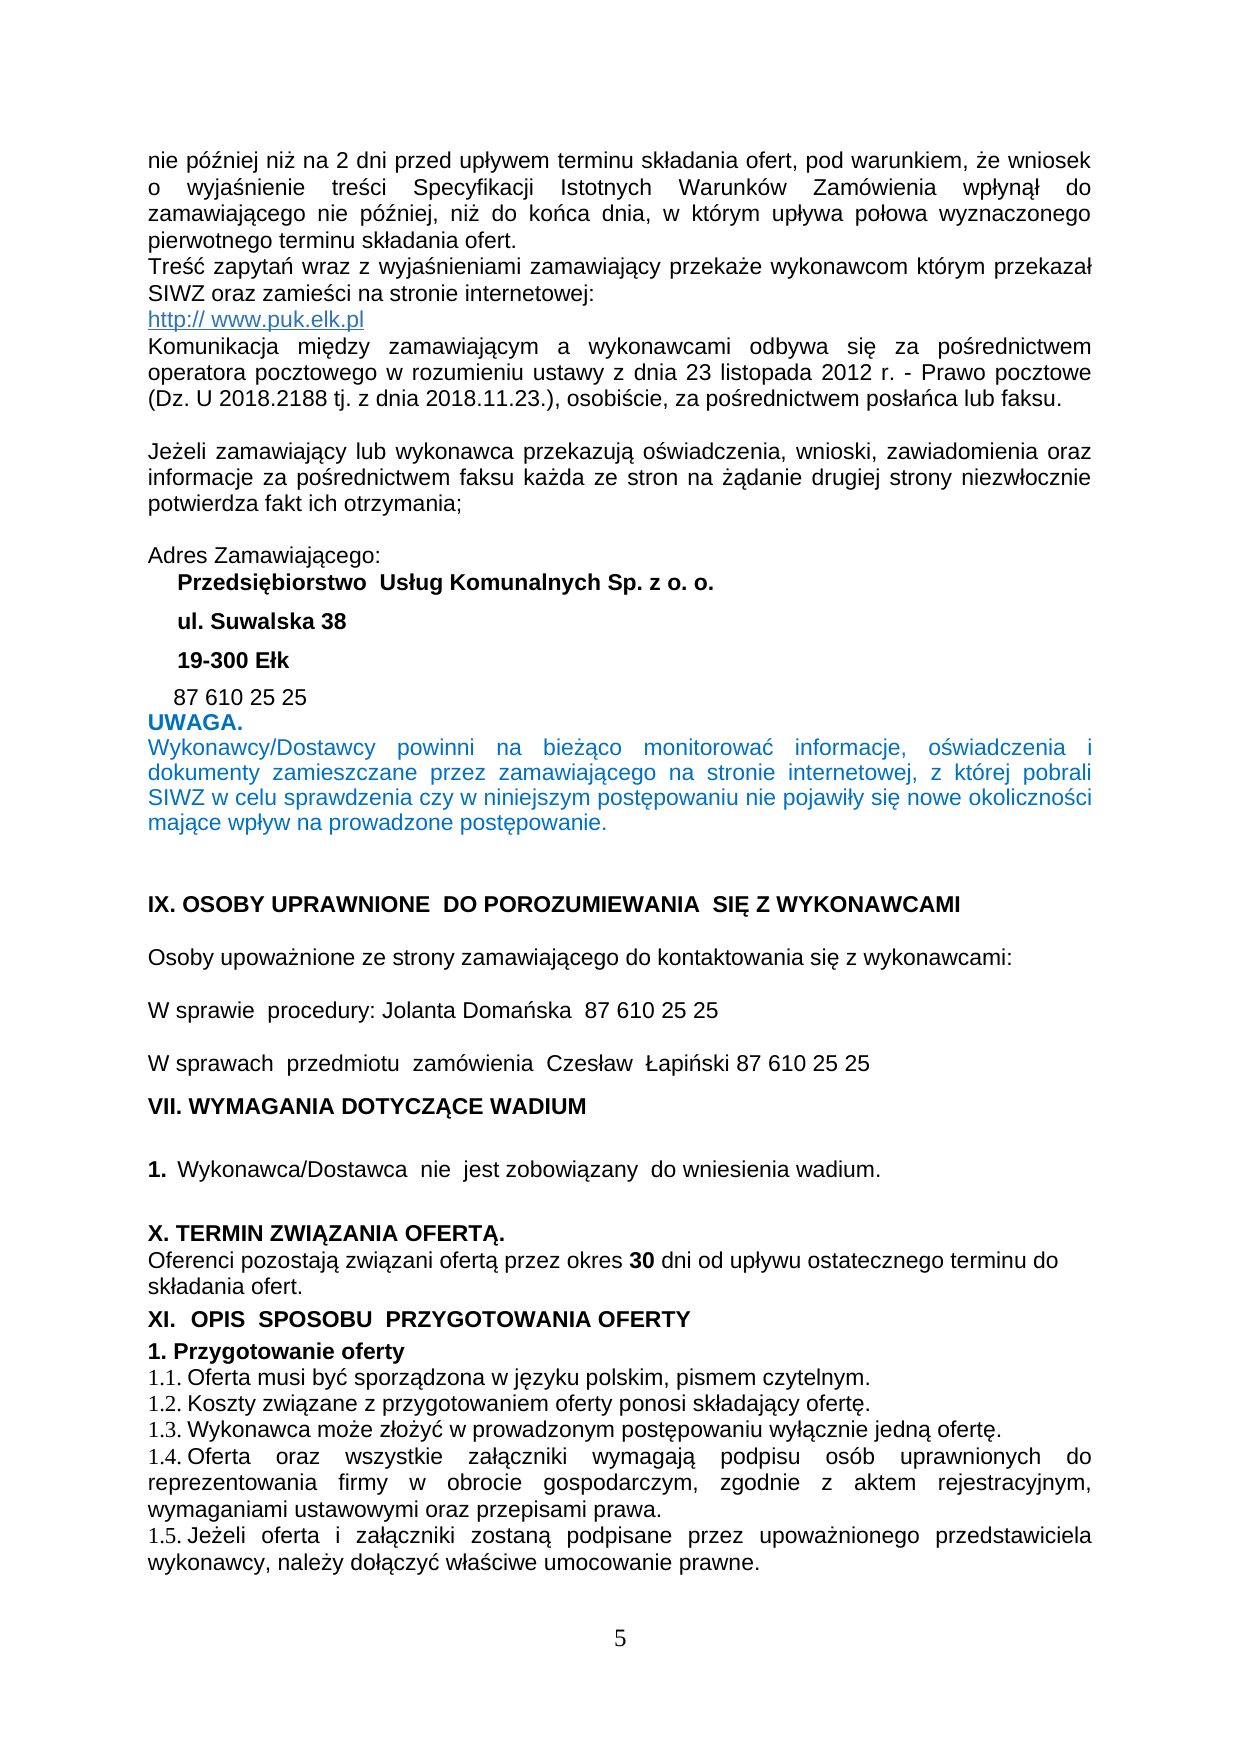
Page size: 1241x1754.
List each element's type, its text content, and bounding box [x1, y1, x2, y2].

text http:// www.puk.elk.pl [148, 306, 1093, 333]
list Koszty związane z przygotowaniem oferty ponosi składający ofertę. [148, 1391, 1093, 1417]
text X. TERMIN ZWIĄZANIA OFERTĄ. [148, 1221, 1092, 1247]
text VII. WYMAGANIA DOTYCZĄCE WADIUM [148, 1093, 1093, 1119]
text 87 610 25 25 [148, 686, 344, 711]
list Oferta musi być sporządzona w języku polskim, pismem czytelnym. [148, 1364, 1093, 1391]
text Wykonawcy/Dostawcy powinni na bieżąco monitorować informacje, oświadczenia i dokumenty zamieszczane przez zamawiającego na stronie internetowej, z której pobrali SIWZ w celu sprawdzenia czy w niniejszym postępowaniu nie pojawiły się nowe okoliczności mające wpływ na prowadzone postępowanie. [148, 736, 1093, 836]
text UWAGA. [148, 711, 301, 736]
text Oferenci pozostają związani ofertą przez okres 30 dni od upływu ostatecznego terminu do składania ofert. [148, 1247, 1093, 1299]
text Adres Zamawiającego: [148, 543, 1063, 569]
list Wykonawca/Dostawca nie jest zobowiązany do wniesienia wadium. [148, 1156, 1093, 1182]
text ul. Suwalska 38 [177, 608, 1093, 634]
text 1. Przygotowanie oferty [148, 1338, 1093, 1364]
text Osoby upoważnione ze strony zamawiającego do kontaktowania się z wykonawcami: [148, 923, 1093, 976]
text Komunikacja między zamawiającym a wykonawcami odbywa się za pośrednictwem operatora pocztowego w rozumieniu ustawy z dnia 23 listopada 2012 r. - Prawo pocztowe (Dz. U 2018.2188 tj. z dnia 2018.11.23.), osobiście, za pośrednictwem posłańca lub faksu. [148, 334, 1093, 412]
text XI. OPIS SPOSOBU PRZYGOTOWANIA OFERTY [148, 1306, 1093, 1332]
text Treść zapytań wraz z wyjaśnieniami zamawiający przekaże wykonawcom którym przekazał SIWZ oraz zamieści na stronie internetowej: [148, 253, 1093, 306]
list Wykonawca może złożyć w prowadzonym postępowaniu wyłącznie jedną ofertę. [148, 1417, 1093, 1443]
text IX. OSOBY UPRAWNIONE DO POROZUMIEWANIA SIĘ Z WYKONAWCAMI [148, 870, 1093, 923]
list Oferta oraz wszystkie załączniki wymagają podpisu osób uprawnionych do reprezentowania firmy w obrocie gospodarczym, zgodnie z aktem rejestracyjnym, wymaganiami ustawowymi oraz przepisami prawa. [148, 1443, 1093, 1522]
text nie później niż na 2 dni przed upływem terminu składania ofert, pod warunkiem, że wniosek o wyjaśnienie treści Specyfikacji Istotnych Warunków Zamówienia wpłynął do zamawiającego nie później, niż do końca dnia, w którym upływa połowa wyznaczonego pierwotnego terminu składania ofert. [148, 148, 1092, 253]
text W sprawach przedmiotu zamówienia Czesław Łapiński 87 610 25 25 [148, 1029, 1093, 1082]
list Jeżeli oferta i załączniki zostaną podpisane przez upoważnionego przedstawiciela wykonawcy, należy dołączyć właściwe umocowanie prawne. [148, 1522, 1093, 1575]
text Przedsiębiorstwo Usług Komunalnych Sp. z o. o. [177, 569, 1093, 595]
text 19-300 Ełk [177, 647, 1093, 673]
text W sprawie procedury: Jolanta Domańska 87 610 25 25 [148, 976, 1093, 1029]
text Jeżeli zamawiający lub wykonawca przekazują oświadczenia, wnioski, zawiadomienia oraz informacje za pośrednictwem faksu każda ze stron na żądanie drugiej strony niezwłocznie potwierdza fakt ich otrzymania; [148, 438, 1093, 517]
